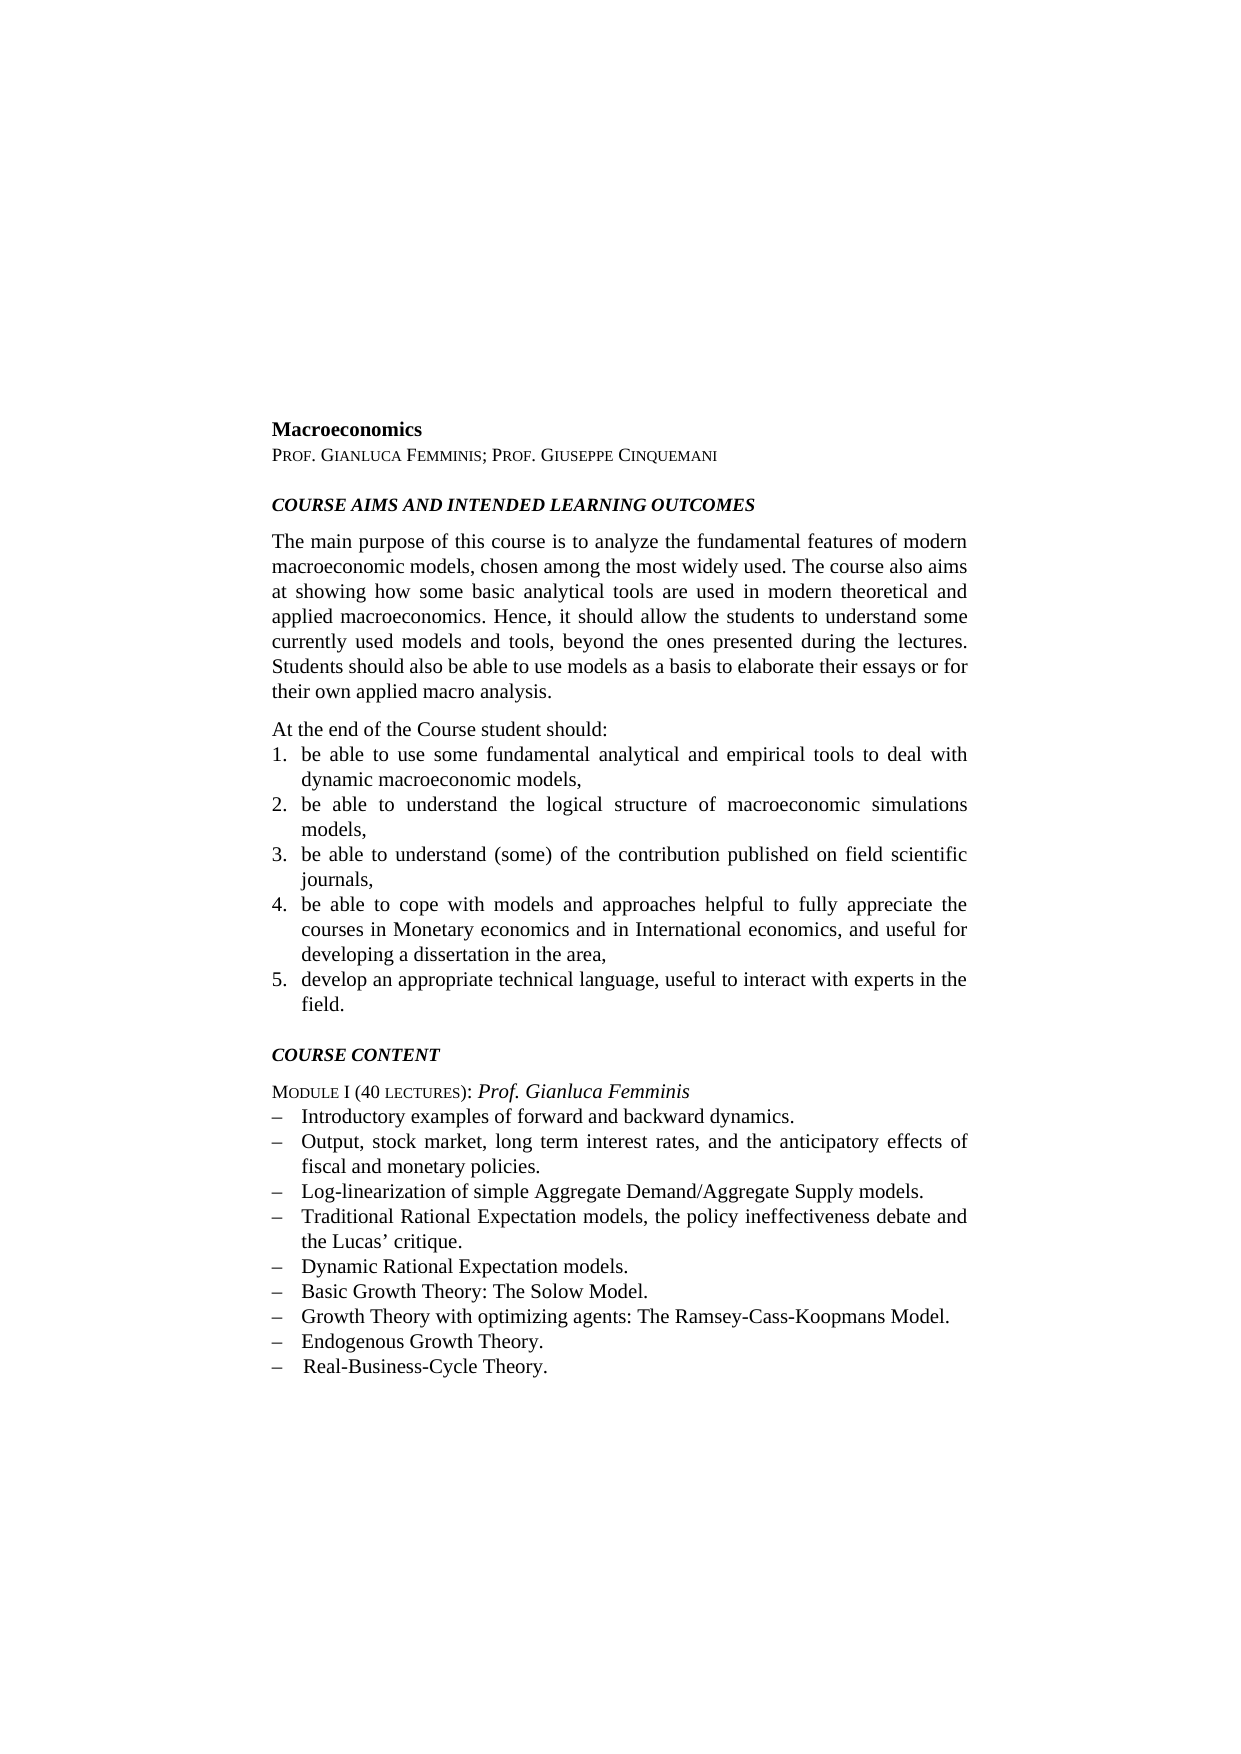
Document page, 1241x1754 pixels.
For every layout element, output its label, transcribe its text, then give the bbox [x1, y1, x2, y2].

list be able to cope with models and approaches helpful to fully appreciate the courses in Monetary economics and in International economics, and useful for developing a dissertation in the area, [272, 891, 968, 966]
text Module I (40 lectures): Prof. Gianluca Femminis [272, 1079, 968, 1104]
text – Traditional Rational Expectation models, the policy ineffectiveness debate and the Lucas’ critique. [272, 1204, 968, 1254]
text COURSE CONTENT [272, 1041, 968, 1066]
text At the end of the Course student should: [272, 716, 968, 741]
list be able to understand (some) of the contribution published on field scientific journals, [272, 841, 968, 891]
text – Introductory examples of forward and backward dynamics. [272, 1104, 968, 1129]
text – Growth Theory with optimizing agents: The Ramsey-Cass-Koopmans Model. [272, 1304, 968, 1329]
text – Real-Business-Cycle Theory. [272, 1354, 968, 1379]
text – Endogenous Growth Theory. [272, 1329, 968, 1354]
text – Dynamic Rational Expectation models. [272, 1254, 968, 1279]
list develop an appropriate technical language, useful to interact with experts in the field. [272, 966, 968, 1016]
text – Basic Growth Theory: The Solow Model. [272, 1279, 968, 1304]
text – Output, stock market, long term interest rates, and the anticipatory effects of fiscal and monetary policies. [272, 1129, 968, 1179]
text COURSE AIMS AND INTENDED LEARNING OUTCOMES [272, 491, 968, 516]
text – Log-linearization of simple Aggregate Demand/Aggregate Supply models. [272, 1179, 968, 1204]
list be able to use some fundamental analytical and empirical tools to deal with dynamic macroeconomic models, [272, 741, 968, 791]
text The main purpose of this course is to analyze the fundamental features of modern macroeconomic models, chosen among the most widely used. The course also aims at showing how some basic analytical tools are used in modern theoretical and applied macroeconomics. Hence, it should allow the students to understand some currently used models and tools, beyond the ones presented during the lectures. Students should also be able to use models as a basis to elaborate their essays or for their own applied macro analysis. [272, 529, 968, 704]
text Macroeconomics [272, 416, 968, 441]
text Prof. Gianluca Femminis; Prof. Giuseppe Cinquemani [272, 441, 968, 466]
list be able to understand the logical structure of macroeconomic simulations models, [272, 791, 968, 841]
